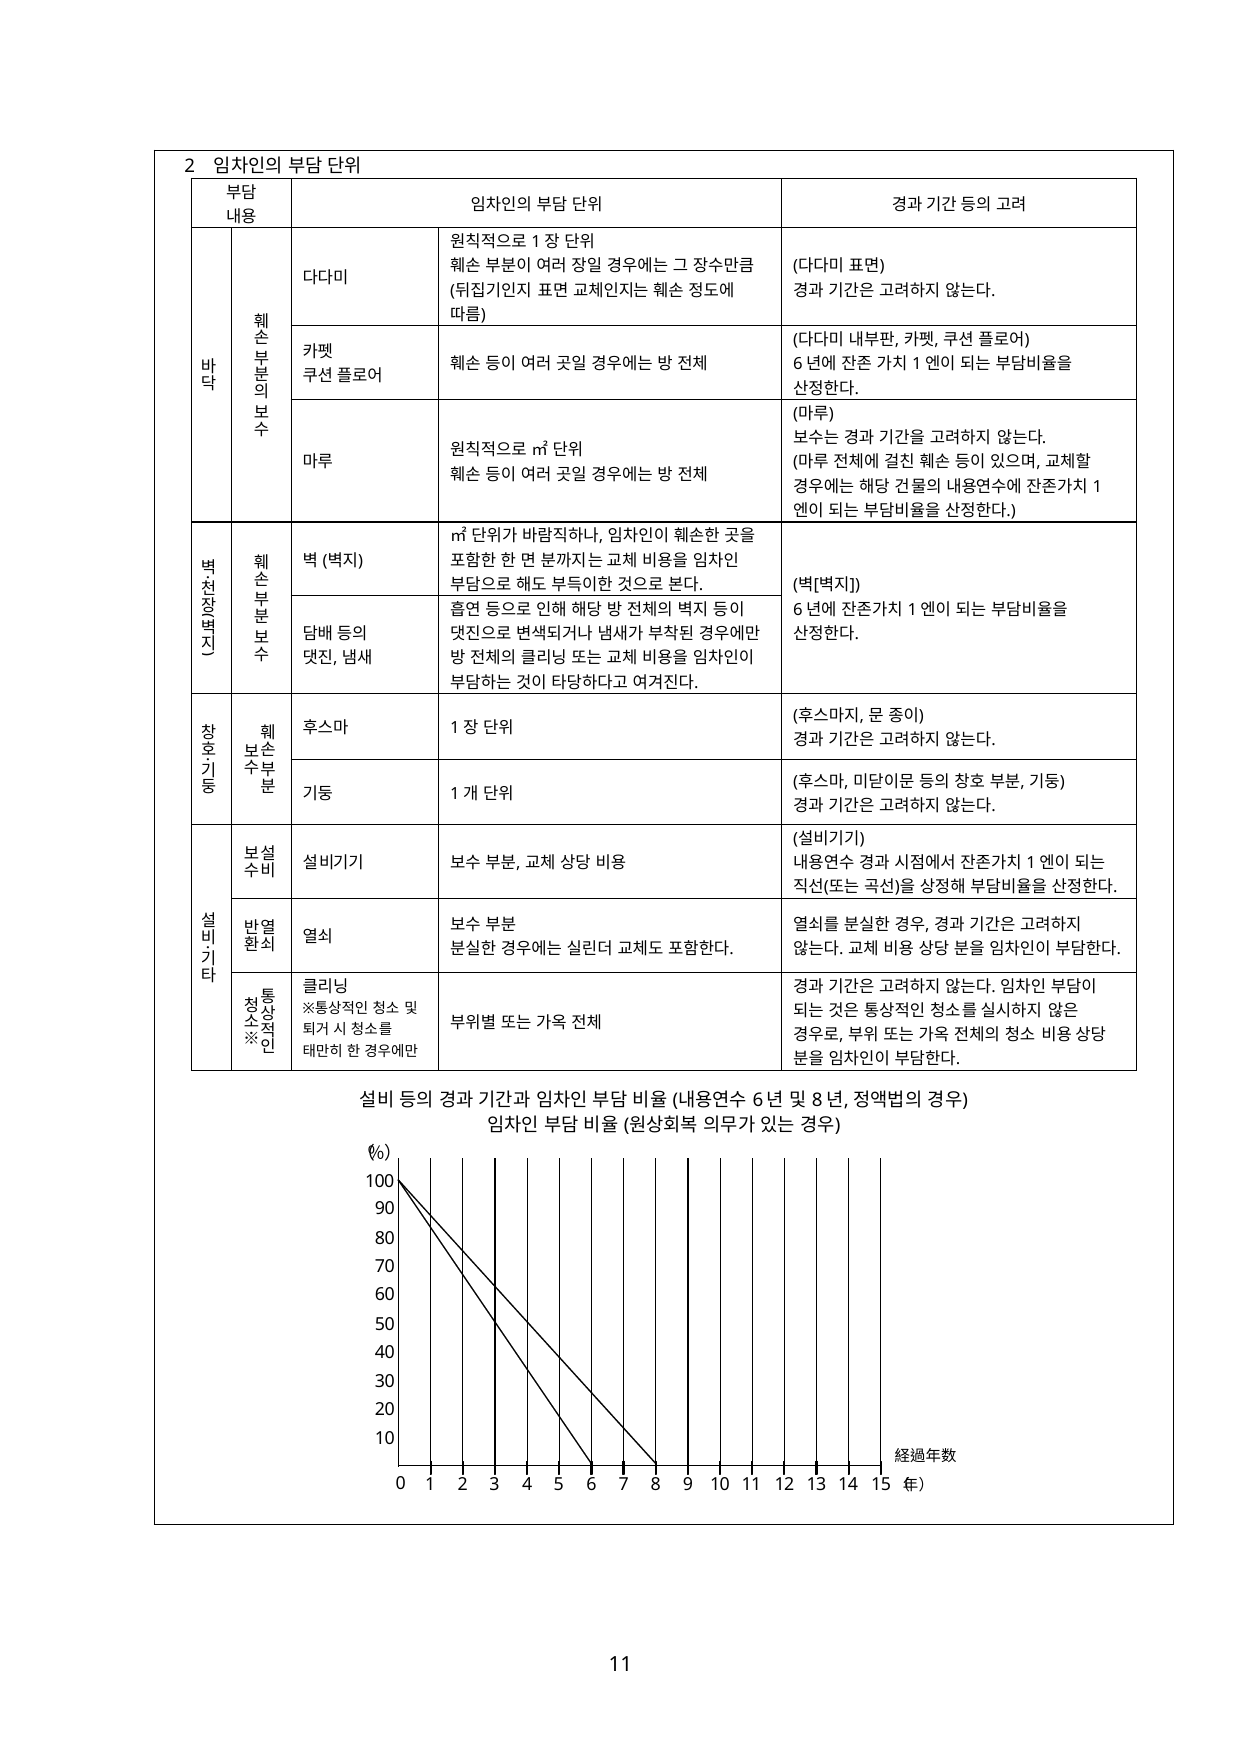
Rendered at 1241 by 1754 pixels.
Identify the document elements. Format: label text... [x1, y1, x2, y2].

table_header 2 임차인의 부담 단위 설비 등의 경과 기간과 임차인 부담 비율 (내용연수 6년 및 8년, 정액법의 경우) 임차인 부담 비율 (원상회복 의무가 있는 경우) [155, 151, 1173, 1523]
